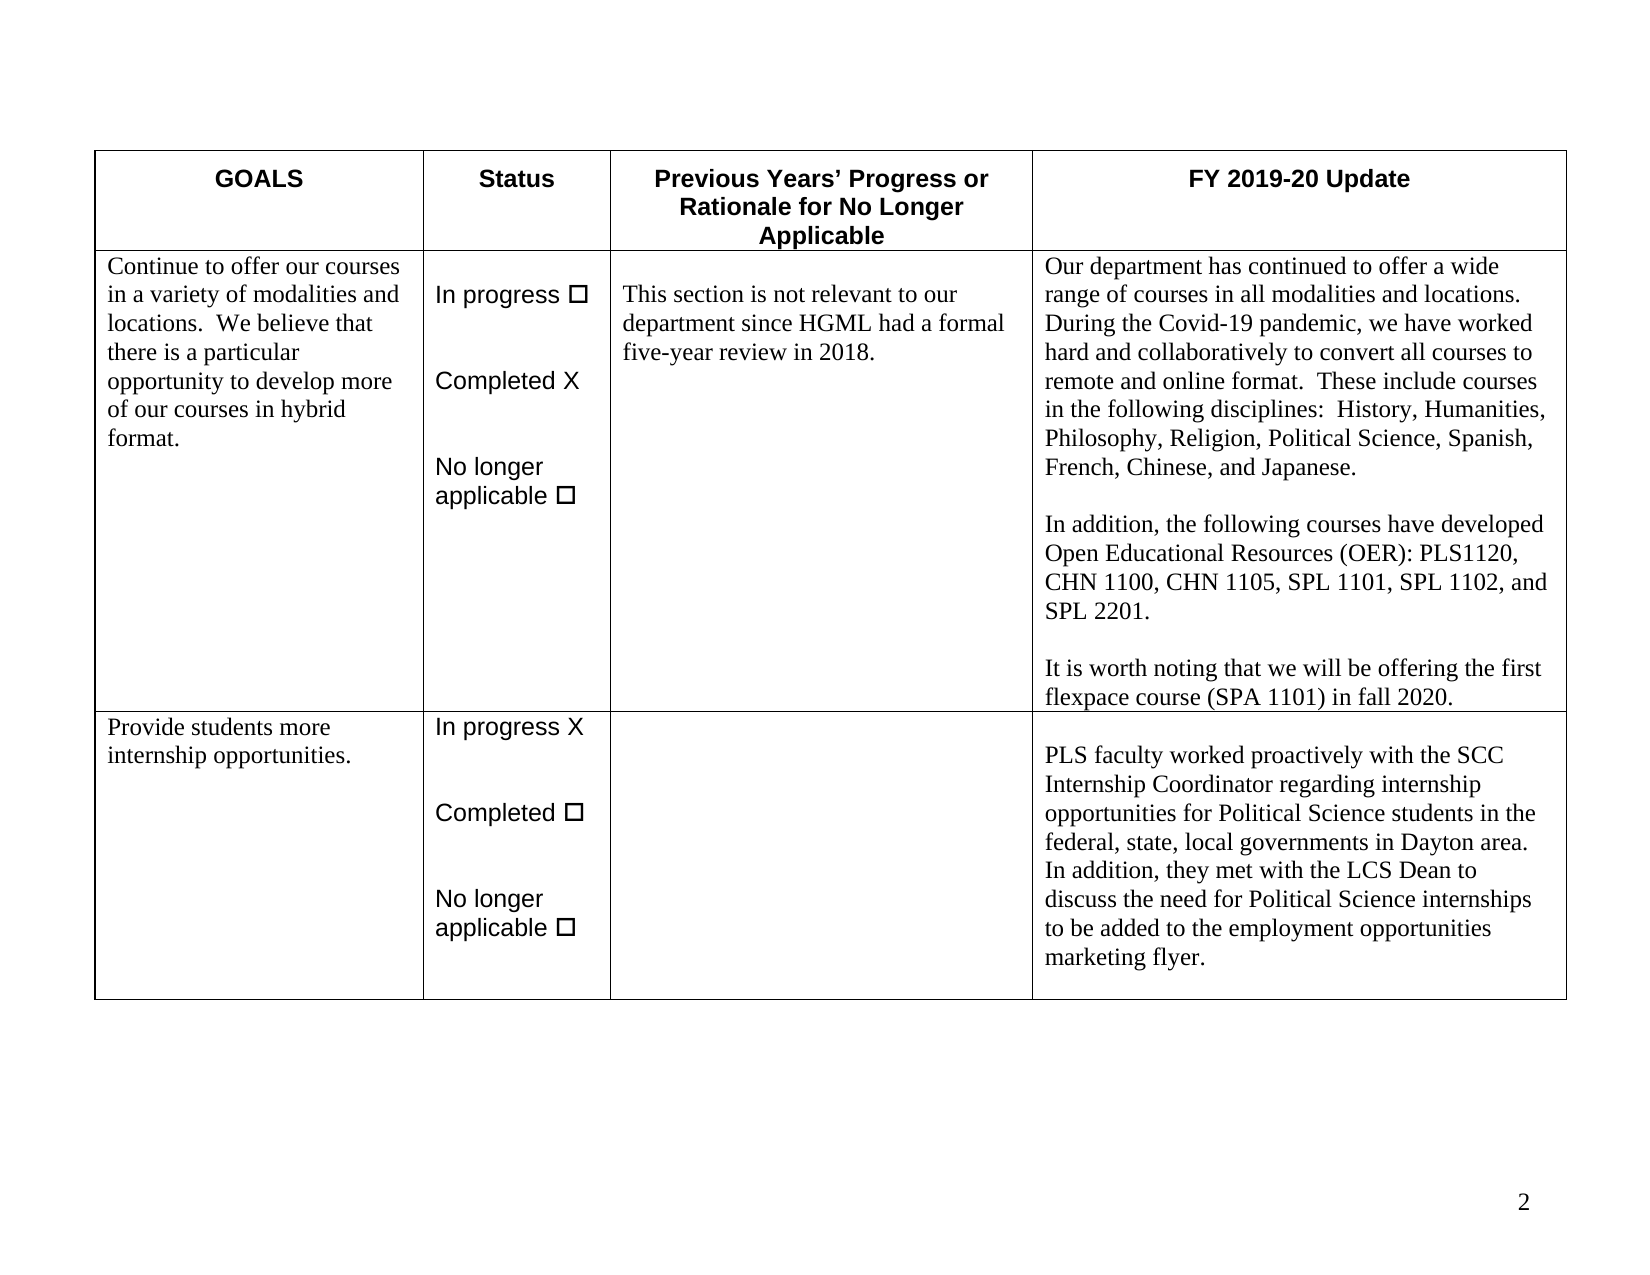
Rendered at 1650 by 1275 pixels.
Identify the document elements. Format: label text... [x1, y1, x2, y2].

table_header Status [424, 151, 610, 250]
table_cell Continue to offer our courses in a variety of modalities and locations. We believe that there is a particular opportunity to develop more of our courses in hybrid format. [96, 251, 423, 711]
table_header Previous Years’ Progress or Rationale for No Longer Applicable [611, 151, 1032, 250]
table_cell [424, 712, 610, 999]
table_cell Our department has continued to offer a wide range of courses in all modalities and locations. During the Covid-19 pandemic, we have worked hard and collaboratively to convert all courses to remote and online format. These include courses in the following disciplines: History, Humanities, Philosophy, Religion, Political Science, Spanish, French, Chinese, and Japanese. In addition, the following courses have developed Open Educational Resources (OER): PLS1120, CHN 1100, CHN 1105, SPL 1101, SPL 1102, and SPL 2201. It is worth noting that we will be offering the first flexpace course (SPA 1101) in fall 2020. [1033, 251, 1566, 711]
table_cell [611, 712, 1032, 999]
table_cell This section is not relevant to our department since HGML had a formal five-year review in 2018. [611, 251, 1032, 711]
table_cell In progress Completed No longer applicable [424, 251, 610, 711]
table_header GOALS [96, 151, 423, 250]
table_cell Provide students more internship opportunities. [96, 712, 423, 999]
table_header FY 2019-20 Update [1033, 151, 1566, 250]
table_cell PLS faculty worked proactively with the SCC Internship Coordinator regarding internship opportunities for Political Science students in the federal, state, local governments in Dayton area. In addition, they met with the LCS Dean to discuss the need for Political Science internships to be added to the employment opportunities marketing flyer. [1033, 712, 1566, 999]
